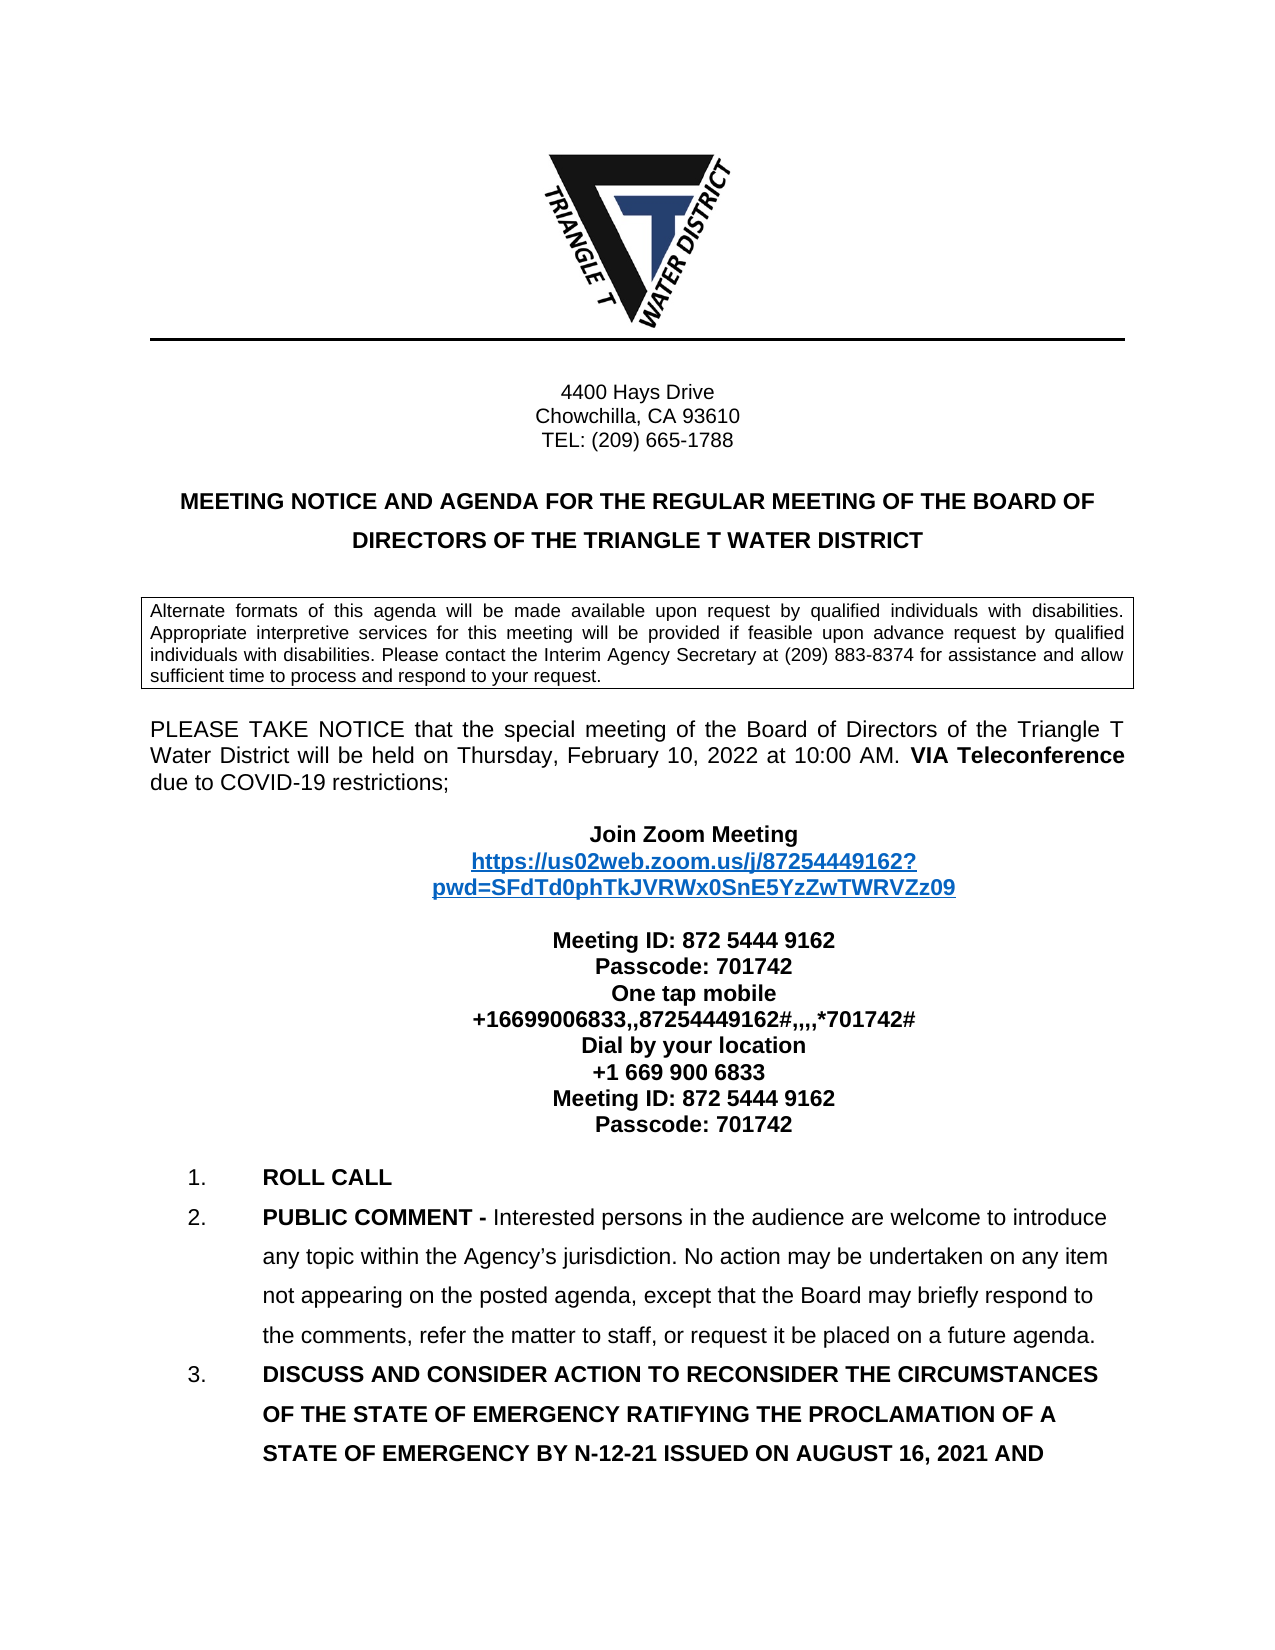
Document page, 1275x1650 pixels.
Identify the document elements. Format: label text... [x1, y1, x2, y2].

subtitle PUBLIC COMMENT - Interested persons in the audience are welcome to introduce any topic within the Agency’s jurisdiction. No action may be undertaken on any item not appearing on the posted agenda, except that the Board may briefly respond to the comments, refer the matter to staff, or request it be placed on a future agenda. [187, 1203, 1125, 1348]
subtitle Meeting ID: 872 5444 9162 [262, 1085, 1125, 1111]
subtitle Meeting ID: 872 5444 9162 [262, 927, 1125, 953]
subtitle Join Zoom Meeting [262, 821, 1125, 848]
subtitle MEETING NOTICE AND AGENDA FOR THE REGULAR MEETING OF THE BOARD OF DIRECTORS OF THE TRIANGLE T WATER DISTRICT [150, 488, 1125, 553]
subtitle ROLL CALL [187, 1164, 1125, 1190]
subtitle Passcode: 701742 [262, 1111, 1125, 1138]
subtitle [187, 1361, 1125, 1467]
subtitle Alternate formats of this agenda will be made available upon request by qualified individuals with disabilities. Appropriate interpretive services for this meeting will be provided if feasible upon advance request by qualified individuals with disabilities. Please contact the Interim Agency Secretary at (209) 883-8374 for assistance and allow sufficient time to process and respond to your request. [142, 598, 1133, 688]
subtitle One tap mobile [262, 979, 1125, 1006]
subtitle PLEASE TAKE NOTICE that the special meeting of the Board of Directors of the Triangle T Water District will be held on Thursday, February 10, 2022 at 10:00 AM. VIA Teleconference due to COVID-19 restrictions; [150, 716, 1125, 795]
subtitle Passcode: 701742 [262, 953, 1125, 979]
subtitle +16699006833,,87254449162#,,,,*701742# [262, 1006, 1125, 1032]
picture [539, 150, 736, 337]
subtitle Dial by your location [262, 1032, 1125, 1058]
subtitle https://us02web.zoom.us/j/87254449162?pwd=SFdTd0phTkJVRWx0SnE5YzZwTWRVZz09 [262, 848, 1125, 900]
subtitle 4400 Hays Drive [150, 380, 1125, 404]
subtitle Chowchilla, CA 93610 [150, 404, 1125, 428]
subtitle +1 669 900 6833 [150, 1058, 1125, 1085]
subtitle TEL: (209) 665-1788 [150, 428, 1125, 452]
